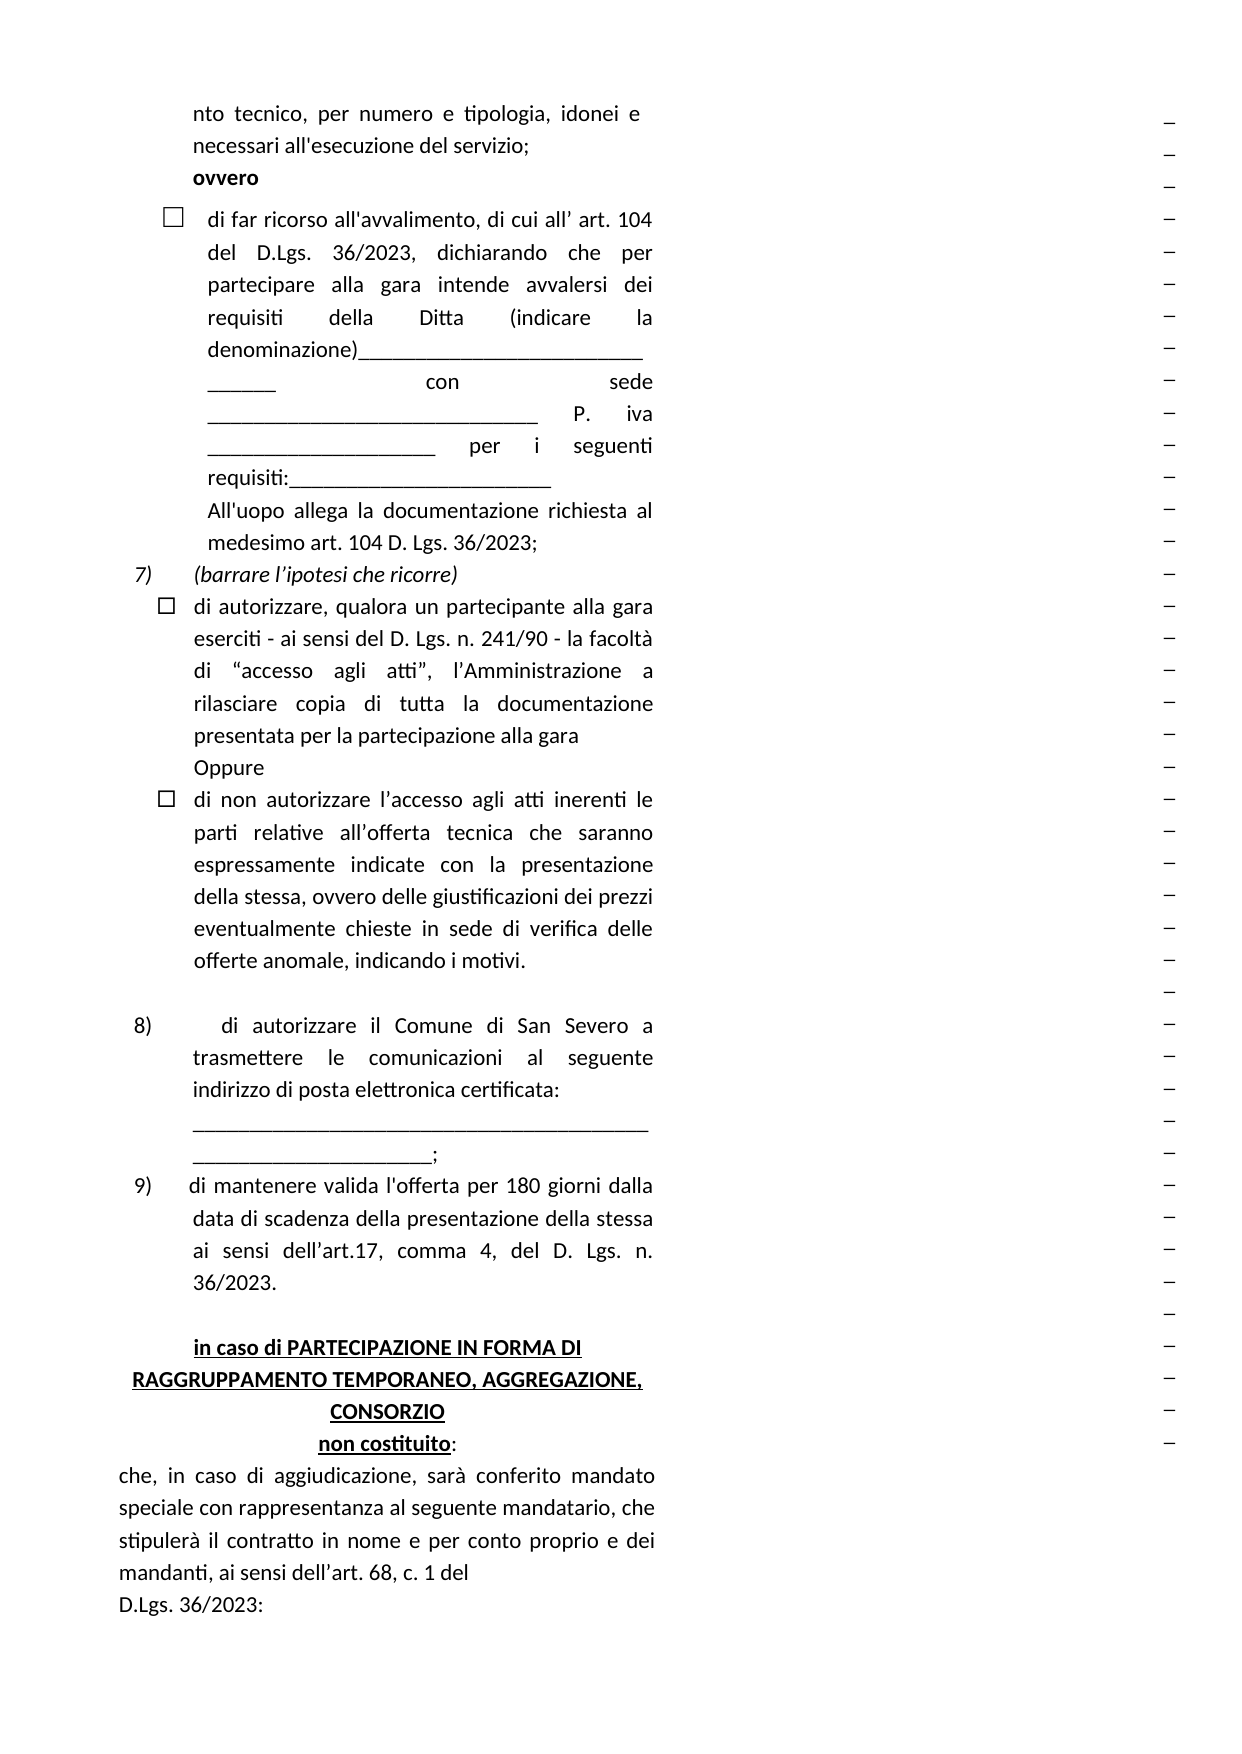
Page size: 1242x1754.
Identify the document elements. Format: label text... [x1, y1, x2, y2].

list di far ricorso all'avvalimento, di cui all’ art. 104 del D.Lgs. 36/2023, dichiarando che per partecipare alla gara intende avvalersi dei requisiti della Ditta (indicare la denominazione)_______________________________ con sede _____________________________ P. iva ____________________ per i seguenti requisiti:_______________________ [163, 196, 653, 492]
text ovvero [163, 163, 653, 191]
text che, in caso di aggiudicazione, sarà conferito mandato speciale con rappresentanza al seguente mandatario, che stipulerà il contratto in nome e per conto proprio e dei mandanti, ai sensi dell’art. 68, c. 1 del [119, 1461, 656, 1586]
text ______________________________________________________________________________________ [1164, 99, 1179, 1447]
text 8) di autorizzare il Comune di San Severo a trasmettere le comunicazioni al seguente indirizzo di posta elettronica certificata: [133, 1011, 654, 1103]
text All'uopo allega la documentazione richiesta al medesimo art. 104 D. Lgs. 36/2023; [207, 496, 653, 556]
text _____________________________________________________________; [193, 1107, 654, 1167]
list di non autorizzare l’accesso agli atti inerenti le parti relative all’offerta tecnica che saranno espressamente indicate con la presentazione della stessa, ovvero delle giustificazioni dei prezzi eventualmente chieste in sede di verifica delle offerte anomale, indicando i motivi. [156, 785, 654, 974]
text 9) di mantenere valida l'offerta per 180 giorni dalla data di scadenza della presentazione della stessa ai sensi dell’art.17, comma 4, del D. Lgs. n. 36/2023. [133, 1172, 654, 1296]
text D.Lgs. 36/2023: [119, 1590, 656, 1618]
text Oppure [194, 753, 654, 781]
list di possedere l'attrezzatura, il materiale e l'equipaggiamento tecnico, per numero e tipologia, idonei e necessari all'esecuzione del servizio; [163, 99, 641, 159]
text in caso di PARTECIPAZIONE IN FORMA DI RAGGRUPPAMENTO TEMPORANEO, AGGREGAZIONE, CONSORZIO [119, 1333, 656, 1425]
text non costituito: [119, 1429, 656, 1457]
list di autorizzare, qualora un partecipante alla gara eserciti - ai sensi del D. Lgs. n. 241/90 - la facoltà di “accesso agli atti”, l’Amministrazione a rilasciare copia di tutta la documentazione presentata per la partecipazione alla gara [156, 592, 654, 749]
text 7) (barrare l’ipotesi che ricorre) [133, 560, 654, 588]
